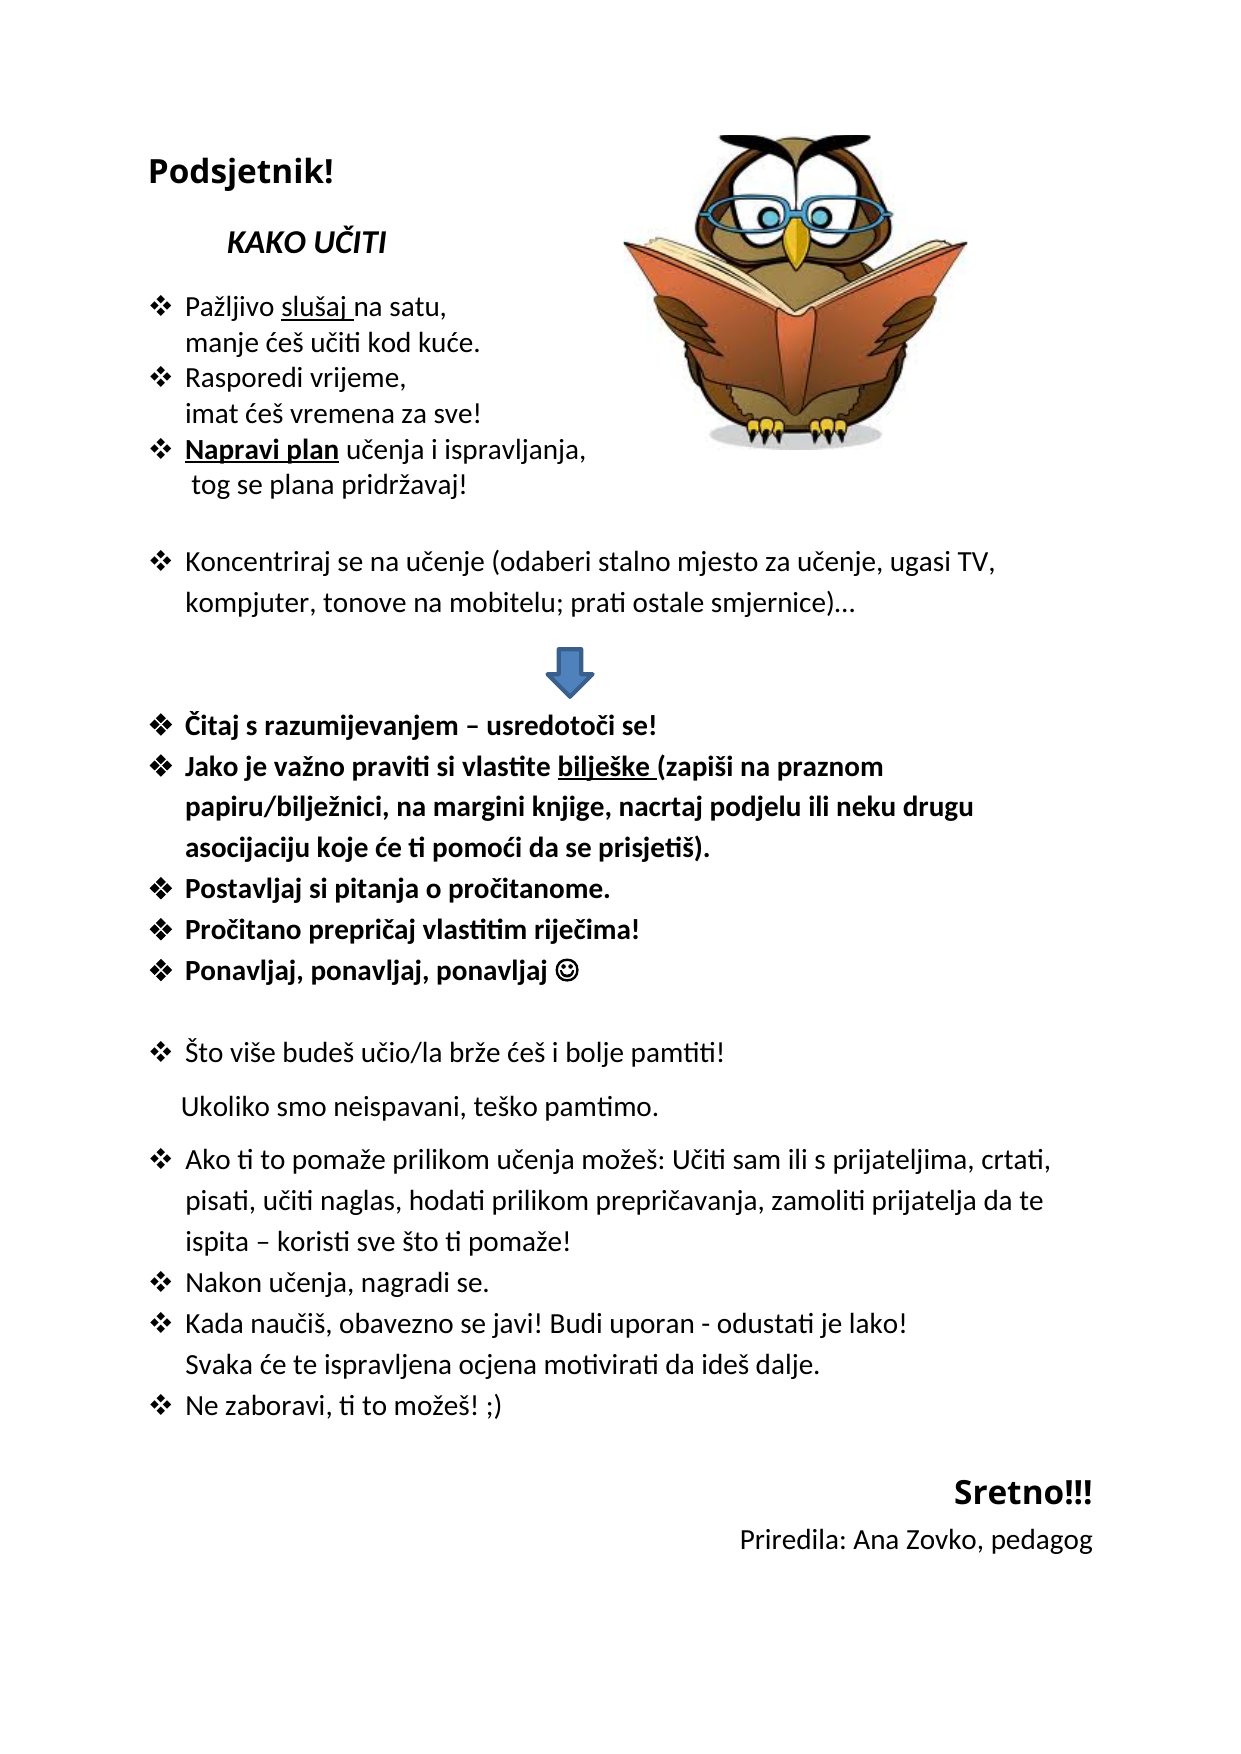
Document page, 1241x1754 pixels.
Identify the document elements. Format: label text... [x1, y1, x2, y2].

list Što više budeš učio/la brže ćeš i bolje pamtiti! [148, 1034, 1093, 1070]
list Koncentriraj se na učenje (odaberi stalno mjesto za učenje, ugasi TV, kompjuter, tonove na mobitelu; prati ostale smjernice)… [148, 543, 1093, 619]
list Čitaj s razumijevanjem – usredotoči se! [148, 707, 1093, 742]
picture [623, 261, 968, 288]
text Podsjetnik! [148, 148, 1093, 193]
list Ne zaboravi, ti to možeš! ;) [148, 1387, 1093, 1422]
list Ako ti to pomaže prilikom učenja možeš: Učiti sam ili s prijateljima, crtati, pisati, učiti naglas, hodati prilikom prepričavanja, zamoliti prijatelja da te ispita – koristi sve što ti pomaže! [148, 1141, 1093, 1258]
list Ponavljaj, ponavljaj, ponavljaj [148, 952, 1093, 988]
list tog se plana pridržavaj! [185, 466, 1093, 502]
text Ukoliko smo neispavani, teško pamtimo. [148, 1088, 1093, 1123]
list Pažljivo slušaj na satu, [148, 288, 1093, 324]
picture [623, 193, 968, 221]
list Napravi plan učenja i ispravljanja, [148, 431, 1093, 466]
list Kada naučiš, obavezno se javi! Budi uporan - odustati je lako! [148, 1305, 1093, 1340]
list Rasporedi vrijeme, [148, 359, 1093, 395]
list Sretno!!! [185, 1468, 1093, 1514]
list manje ćeš učiti kod kuće. [185, 324, 1093, 359]
list Jako je važno praviti si vlastite bilješke (zapiši na praznom papiru/bilježnici, na margini knjige, nacrtaj podjelu ili neku drugu asocijaciju koje će ti pomoći da se prisjetiš). [148, 748, 1093, 865]
list Nakon učenja, nagradi se. [148, 1264, 1093, 1299]
list imat ćeš vremena za sve! [185, 395, 1093, 431]
text KAKO UČITI [148, 221, 1093, 261]
list Priredila: Ana Zovko, pedagog [185, 1521, 1093, 1556]
list Postavljaj si pitanja o pročitanome. [148, 870, 1093, 906]
list Pročitano prepričaj vlastitim riječima! [148, 911, 1093, 947]
picture [623, 135, 968, 148]
list Svaka će te ispravljena ocjena motivirati da ideš dalje. [185, 1346, 1093, 1381]
